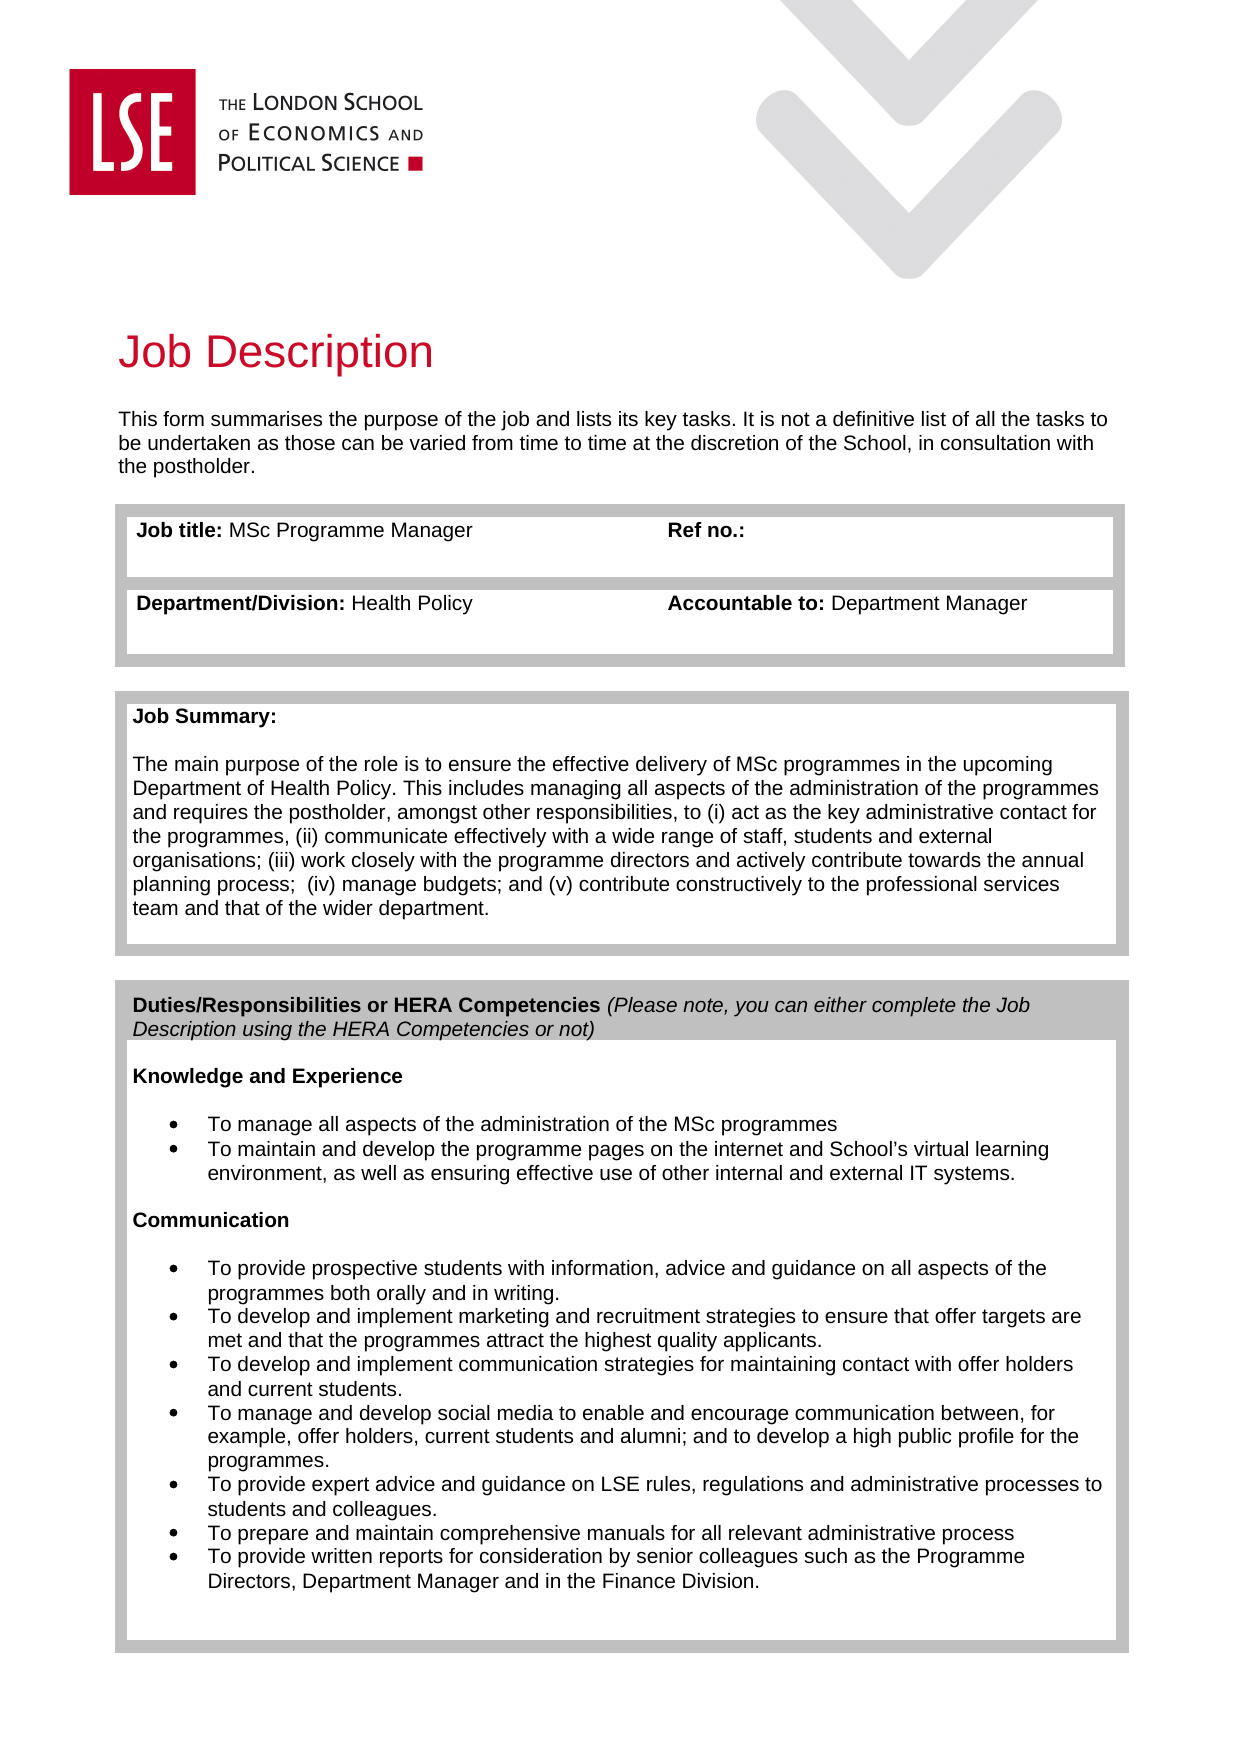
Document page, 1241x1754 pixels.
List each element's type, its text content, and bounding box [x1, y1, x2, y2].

subtitle This form summarises the purpose of the job and lists its key tasks. It is not a definitive list of all the tasks to be undertaken as those can be varied from time to time at the discretion of the School, in consultation with the postholder. [118, 406, 1122, 478]
table_header Duties/Responsibilities or HERA Competencies (Please note, you can either complete the Job Description using the HERA Competencies or not) [127, 993, 1116, 1040]
table_header Job Summary: The main purpose of the role is to ensure the effective delivery of MSc programmes in the upcoming Department of Health Policy. This includes managing all aspects of the administration of the programmes and requires the postholder, amongst other responsibilities, to (i) act as the key administrative contact for the programmes, (ii) communicate effectively with a wide range of staff, students and external organisations; (iii) work closely with the programme directors and actively contribute towards the annual planning process; (iv) manage budgets; and (v) contribute constructively to the professional services team and that of the wider department. [127, 704, 1116, 943]
picture [0, 0, 1240, 297]
subtitle Job Description [118, 325, 1122, 378]
